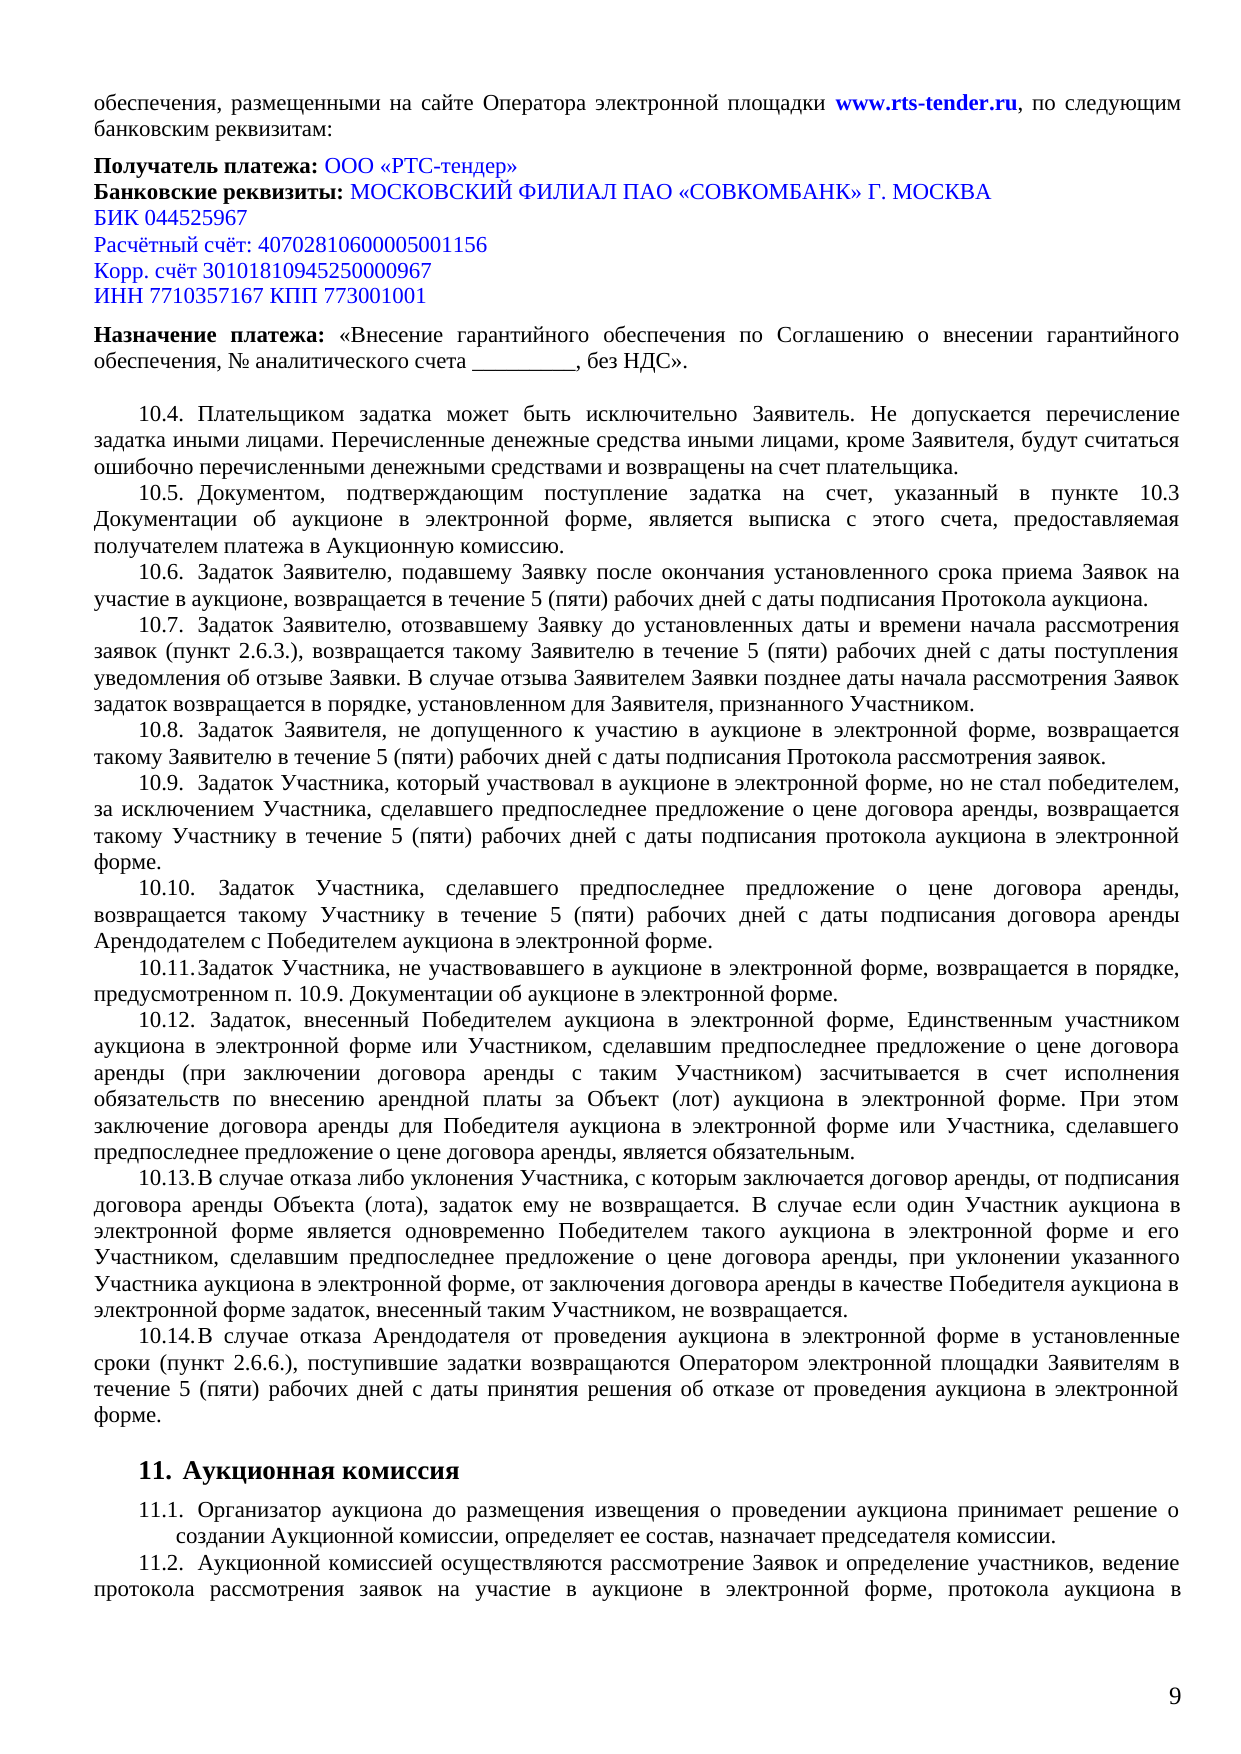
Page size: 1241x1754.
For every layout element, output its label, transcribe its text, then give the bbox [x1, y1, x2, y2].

text Получатель платежа: ООО «РТС-тендер» [94, 152, 1181, 178]
list В случае отказа либо уклонения Участника, с которым заключается договор аренды, от подписания договора аренды Объекта (лота), задаток ему не возвращается. В случае если один Участник аукциона в электронной форме является одновременно Победителем такого аукциона в электронной форме и его Участником, сделавшим предпоследнее предложение о цене договора аренды, при уклонении указанного Участника аукциона в электронной форме, от заключения договора аренды в качестве Победителя аукциона в электронной форме задаток, внесенный таким Участником, не возвращается. [94, 1164, 1181, 1322]
list Задаток Заявителю, подавшему Заявку после окончания установленного срока приема Заявок на участие в аукционе, возвращается в течение 5 (пяти) рабочих дней с даты подписания Протокола аукциона. [94, 558, 1181, 611]
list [94, 1548, 1181, 1601]
list Задаток, внесенный Победителем аукциона в электронной форме, Единственным участником аукциона в электронной форме или Участником, сделавшим предпоследнее предложение о цене договора аренды (при заключении договора аренды с таким Участником) засчитывается в счет исполнения обязательств по внесению арендной платы за Объект (лот) аукциона в электронной форме. При этом заключение договора аренды для Победителя аукциона в электронной форме или Участника, сделавшего предпоследнее предложение о цене договора аренды, является обязательным. [94, 1006, 1181, 1164]
list Плательщиком задатка может быть исключительно Заявитель. Не допускается перечисление задатка иными лицами. Перечисленные денежные средства иными лицами, кроме Заявителя, будут считаться ошибочно перечисленными денежными средствами и возвращены на счет плательщика. [94, 400, 1181, 479]
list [94, 89, 1181, 141]
list Задаток Участника, не участвовавшего в аукционе в электронной форме, возвращается в порядке, предусмотренном п. 10.9. Документации об аукционе в электронной форме. [94, 953, 1181, 1006]
text Корр. счёт 30101810945250000967 [94, 257, 1181, 283]
text БИК 044525967 [94, 204, 1181, 231]
text Назначение платежа: «Внесение гарантийного обеспечения по Соглашению о внесении гарантийного обеспечения, № аналитического счета _________, без НДС». [94, 321, 1181, 374]
list Документом, подтверждающим поступление задатка на счет, указанный в пункте 10.3 Документации об аукционе в электронной форме, является выписка с этого счета, предоставляемая получателем платежа в Аукционную комиссию. [94, 479, 1181, 558]
list Задаток Участника, сделавшего предпоследнее предложение о цене договора аренды, возвращается такому Участнику в течение 5 (пяти) рабочих дней с даты подписания договора аренды Арендодателем с Победителем аукциона в электронной форме. [94, 874, 1181, 953]
list Задаток Заявителя, не допущенного к участию в аукционе в электронной форме, возвращается такому Заявителю в течение 5 (пяти) рабочих дней с даты подписания Протокола рассмотрения заявок. [94, 716, 1181, 769]
text Банковские реквизиты: МОСКОВСКИЙ ФИЛИАЛ ПАО «СОВКОМБАНК» Г. МОСКВА [94, 178, 1181, 204]
text Расчётный счёт: 40702810600005001156 [94, 231, 1181, 257]
list В случае отказа Арендодателя от проведения аукциона в электронной форме в установленные сроки (пункт 2.6.6.), поступившие задатки возвращаются Оператором электронной площадки Заявителям в течение 5 (пяти) рабочих дней с даты принятия решения об отказе от проведения аукциона в электронной форме. [94, 1322, 1181, 1428]
subtitle Аукционная комиссия [131, 1454, 1181, 1485]
list Задаток Заявителю, отозвавшему Заявку до установленных даты и времени начала рассмотрения заявок (пункт 2.6.3.), возвращается такому Заявителю в течение 5 (пяти) рабочих дней с даты поступления уведомления об отзыве Заявки. В случае отзыва Заявителем Заявки позднее даты начала рассмотрения Заявок задаток возвращается в порядке, установленном для Заявителя, признанного Участником. [94, 611, 1181, 716]
list Задаток Участника, который участвовал в аукционе в электронной форме, но не стал победителем, за исключением Участника, сделавшего предпоследнее предложение о цене договора аренды, возвращается такому Участнику в течение 5 (пяти) рабочих дней с даты подписания протокола аукциона в электронной форме. [94, 769, 1181, 874]
list Организатор аукциона до размещения извещения о проведении аукциона принимает решение о создании Аукционной комиссии, определяет ее состав, назначает председателя комиссии. [138, 1496, 1181, 1548]
text ИНН 7710357167 КПП 773001001 [94, 283, 1181, 309]
